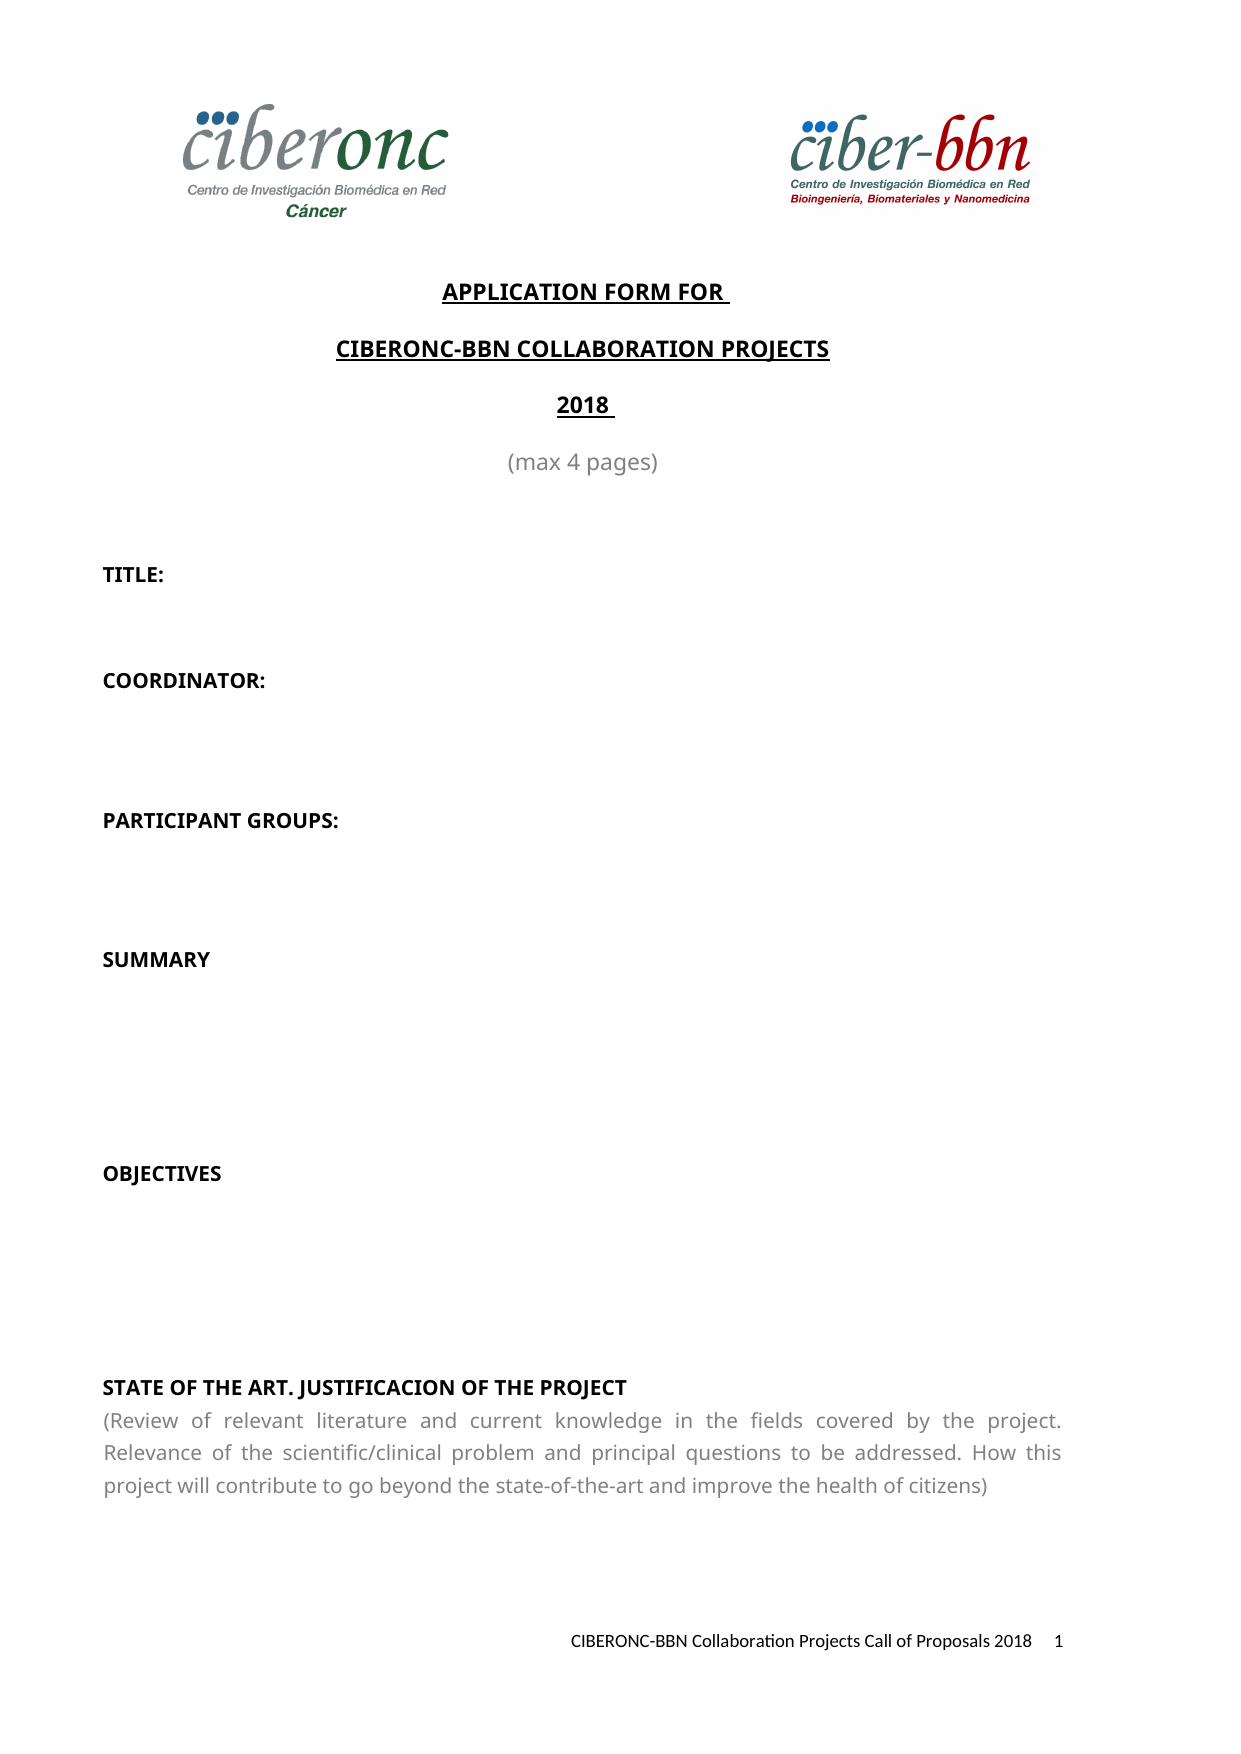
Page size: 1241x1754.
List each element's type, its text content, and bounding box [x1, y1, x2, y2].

text STATE OF THE ART. JUSTIFICACION OF THE PROJECT [102, 1373, 1063, 1402]
text (Review of relevant literature and current knowledge in the fields covered by the project. Relevance of the scientific/clinical problem and principal questions to be addressed. How this project will contribute to go beyond the state-of-the-art and improve the health of citizens) [103, 1406, 1063, 1499]
text APPLICATION FORM FOR [102, 276, 1063, 307]
picture [768, 101, 1056, 220]
text (max 4 pages) [102, 446, 1063, 477]
text SUMMARY [102, 946, 1063, 974]
text COORDINATOR: [102, 667, 1063, 695]
picture [177, 101, 454, 220]
text PARTICIPANT GROUPS: [102, 806, 1063, 834]
text OBJECTIVES [102, 1159, 1063, 1188]
text CIBERONC-BBN COLLABORATION PROJECTS [102, 333, 1063, 364]
text 2018 [102, 389, 1063, 421]
text TITLE: [102, 560, 1063, 588]
